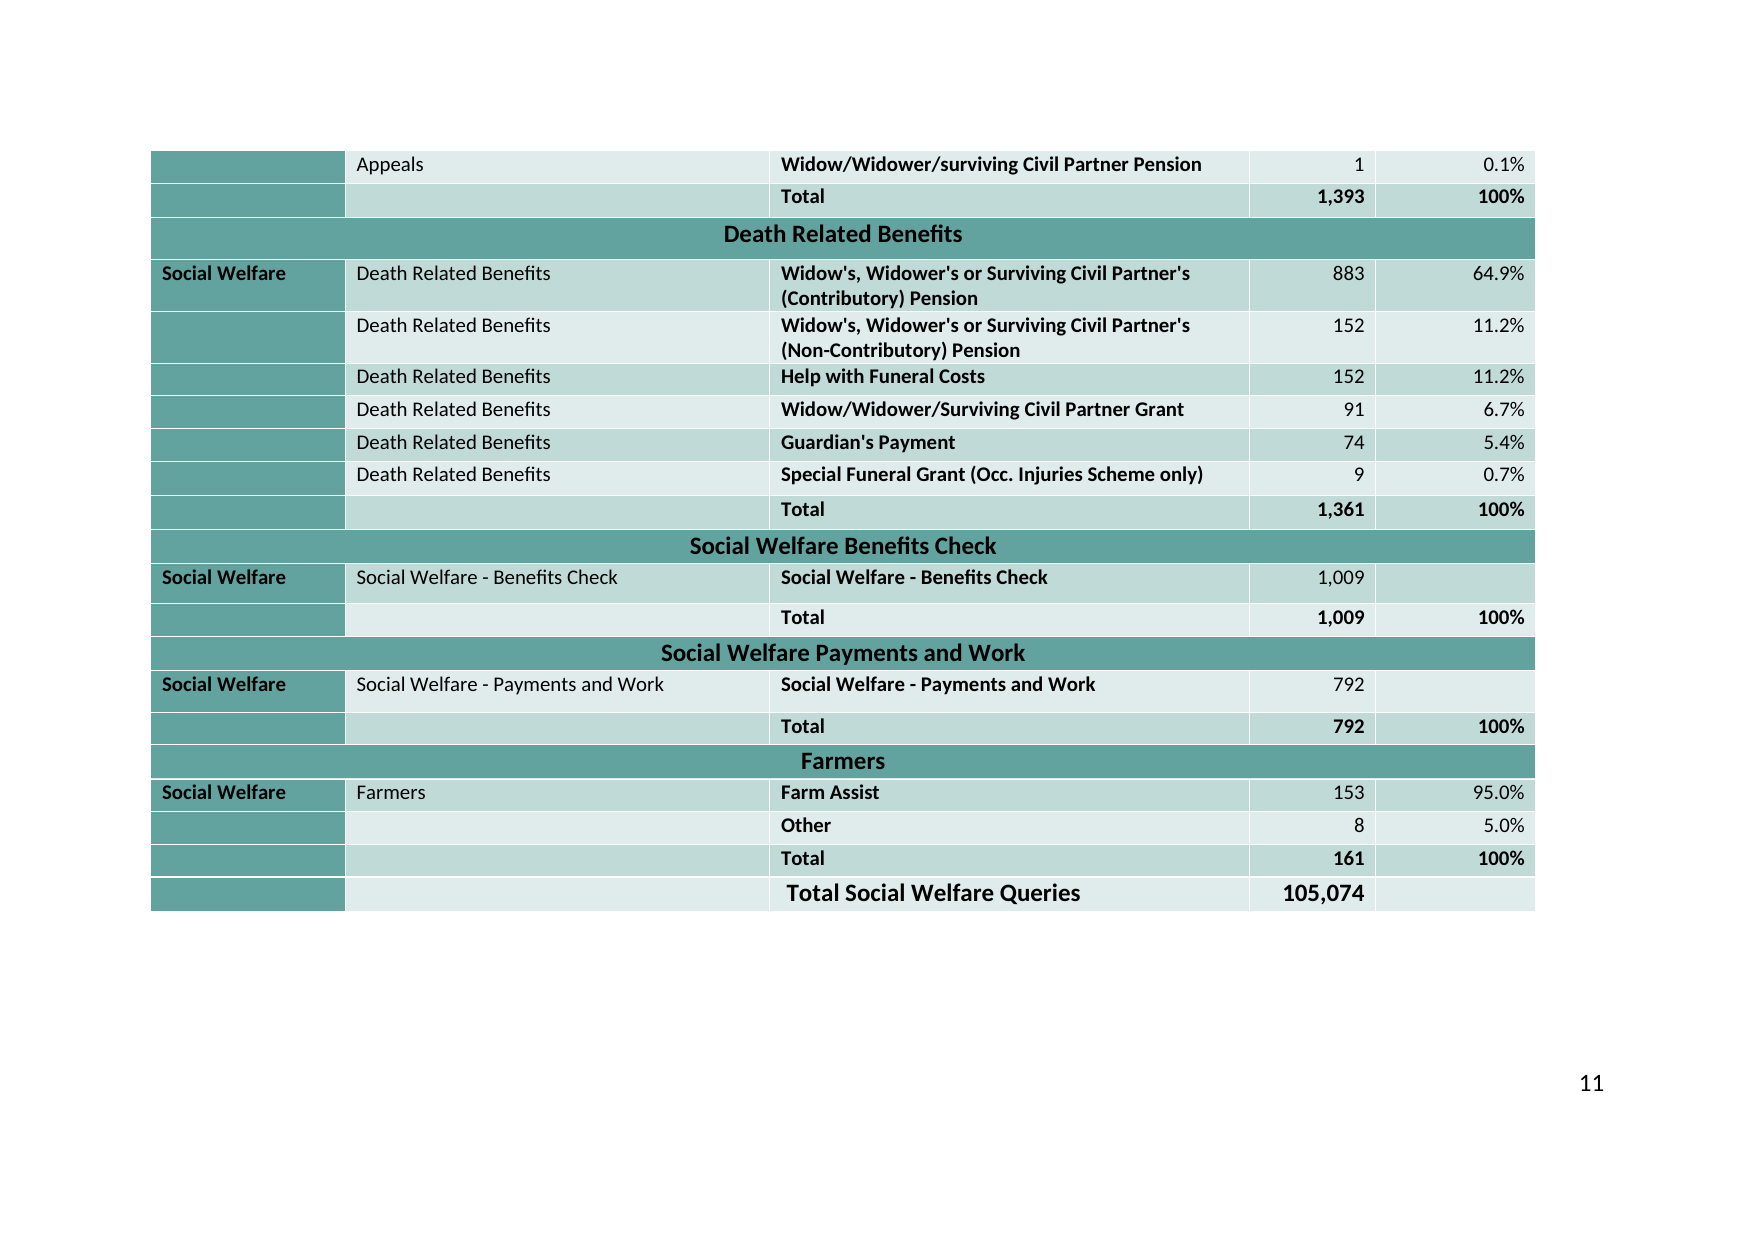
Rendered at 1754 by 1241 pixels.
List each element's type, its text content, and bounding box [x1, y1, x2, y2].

table_cell [346, 812, 769, 844]
table_cell [151, 812, 345, 844]
table_cell Social Welfare [151, 671, 345, 712]
table_cell Death Related Benefits [346, 260, 769, 311]
table_cell [1376, 878, 1535, 911]
table_cell 105,074 [1250, 878, 1375, 911]
table_cell 883 [1250, 260, 1375, 311]
table_cell Social Welfare [151, 780, 345, 811]
table_cell Total [770, 845, 1249, 876]
table_cell Death Related Benefits [346, 429, 769, 461]
table_cell [151, 396, 345, 428]
table_cell Widow's, Widower's or Surviving Civil Partner's (Contributory) Pension [770, 260, 1249, 311]
table_cell Death Related Benefits [346, 312, 769, 363]
table_cell 1,009 [1250, 604, 1375, 636]
table_cell [151, 462, 345, 495]
table_cell [346, 878, 769, 911]
table_cell 0.1% [1376, 151, 1535, 183]
table_cell 161 [1250, 845, 1375, 876]
table_cell 792 [1250, 713, 1375, 744]
table_cell [151, 184, 345, 217]
table_cell Total [770, 713, 1249, 744]
table_cell 100% [1376, 496, 1535, 529]
table_cell 11.2% [1376, 364, 1535, 395]
table_cell Total [770, 604, 1249, 636]
table_cell [151, 713, 345, 744]
table_cell [151, 429, 345, 461]
table_cell 91 [1250, 396, 1375, 428]
table_cell Social Welfare - Payments and Work [346, 671, 769, 712]
table_cell [346, 604, 769, 636]
table_cell 153 [1250, 780, 1375, 811]
table_cell Widow's, Widower's or Surviving Civil Partner's (Non-Contributory) Pension [770, 312, 1249, 363]
table_cell Social Welfare - Payments and Work [770, 671, 1249, 712]
table_cell Widow/Widower/Surviving Civil Partner Grant [770, 396, 1249, 428]
table_cell 100% [1376, 845, 1535, 876]
table_cell [346, 184, 769, 217]
table_cell 100% [1376, 184, 1535, 217]
table_cell Social Welfare [151, 260, 345, 311]
table_cell 5.4% [1376, 429, 1535, 461]
table_cell 1,393 [1250, 184, 1375, 217]
table_cell Death Related Benefits [346, 396, 769, 428]
table_cell 1 [1250, 151, 1375, 183]
table_cell [151, 151, 345, 183]
table_cell 64.9% [1376, 260, 1535, 311]
table_cell Other [770, 812, 1249, 844]
table_cell [1376, 671, 1535, 712]
table_cell 152 [1250, 364, 1375, 395]
table_cell [151, 312, 345, 363]
table_cell 152 [1250, 312, 1375, 363]
table_cell Social Welfare Benefits Check [151, 530, 1535, 563]
table_cell 100% [1376, 713, 1535, 744]
table_cell [151, 364, 345, 395]
table_cell 6.7% [1376, 396, 1535, 428]
table_cell Social Welfare Payments and Work [151, 637, 1535, 670]
table_cell Help with Funeral Costs [770, 364, 1249, 395]
table_cell Farmers [151, 745, 1535, 778]
table_cell 95.0% [1376, 780, 1535, 811]
table_cell Guardian's Payment [770, 429, 1249, 461]
table_cell Appeals [346, 151, 769, 183]
table_cell [151, 496, 345, 529]
table_cell Total [770, 496, 1249, 529]
table_cell 8 [1250, 812, 1375, 844]
table_cell Total Social Welfare Queries [770, 878, 1249, 911]
table_cell 792 [1250, 671, 1375, 712]
table_cell Social Welfare - Benefits Check [770, 564, 1249, 603]
table_cell Widow/Widower/surviving Civil Partner Pension [770, 151, 1249, 183]
table_cell 1,009 [1250, 564, 1375, 603]
table_cell Death Related Benefits [346, 364, 769, 395]
table_cell 9 [1250, 462, 1375, 495]
table_cell Farm Assist [770, 780, 1249, 811]
table_cell Total [770, 184, 1249, 217]
table_cell Special Funeral Grant (Occ. Injuries Scheme only) [770, 462, 1249, 495]
table_cell Social Welfare [151, 564, 345, 603]
table_cell 11.2% [1376, 312, 1535, 363]
table_cell [151, 604, 345, 636]
table_cell [346, 845, 769, 876]
table_cell 74 [1250, 429, 1375, 461]
table_cell 0.7% [1376, 462, 1535, 495]
table_cell Death Related Benefits [346, 462, 769, 495]
table_cell 100% [1376, 604, 1535, 636]
table_cell 5.0% [1376, 812, 1535, 844]
table_cell [346, 496, 769, 529]
table_cell Farmers [346, 780, 769, 811]
table_cell Social Welfare - Benefits Check [346, 564, 769, 603]
table_cell Death Related Benefits [151, 218, 1535, 259]
table_cell [1376, 564, 1535, 603]
table_cell 1,361 [1250, 496, 1375, 529]
table_cell [151, 878, 345, 911]
table_cell [151, 845, 345, 876]
table_cell [346, 713, 769, 744]
